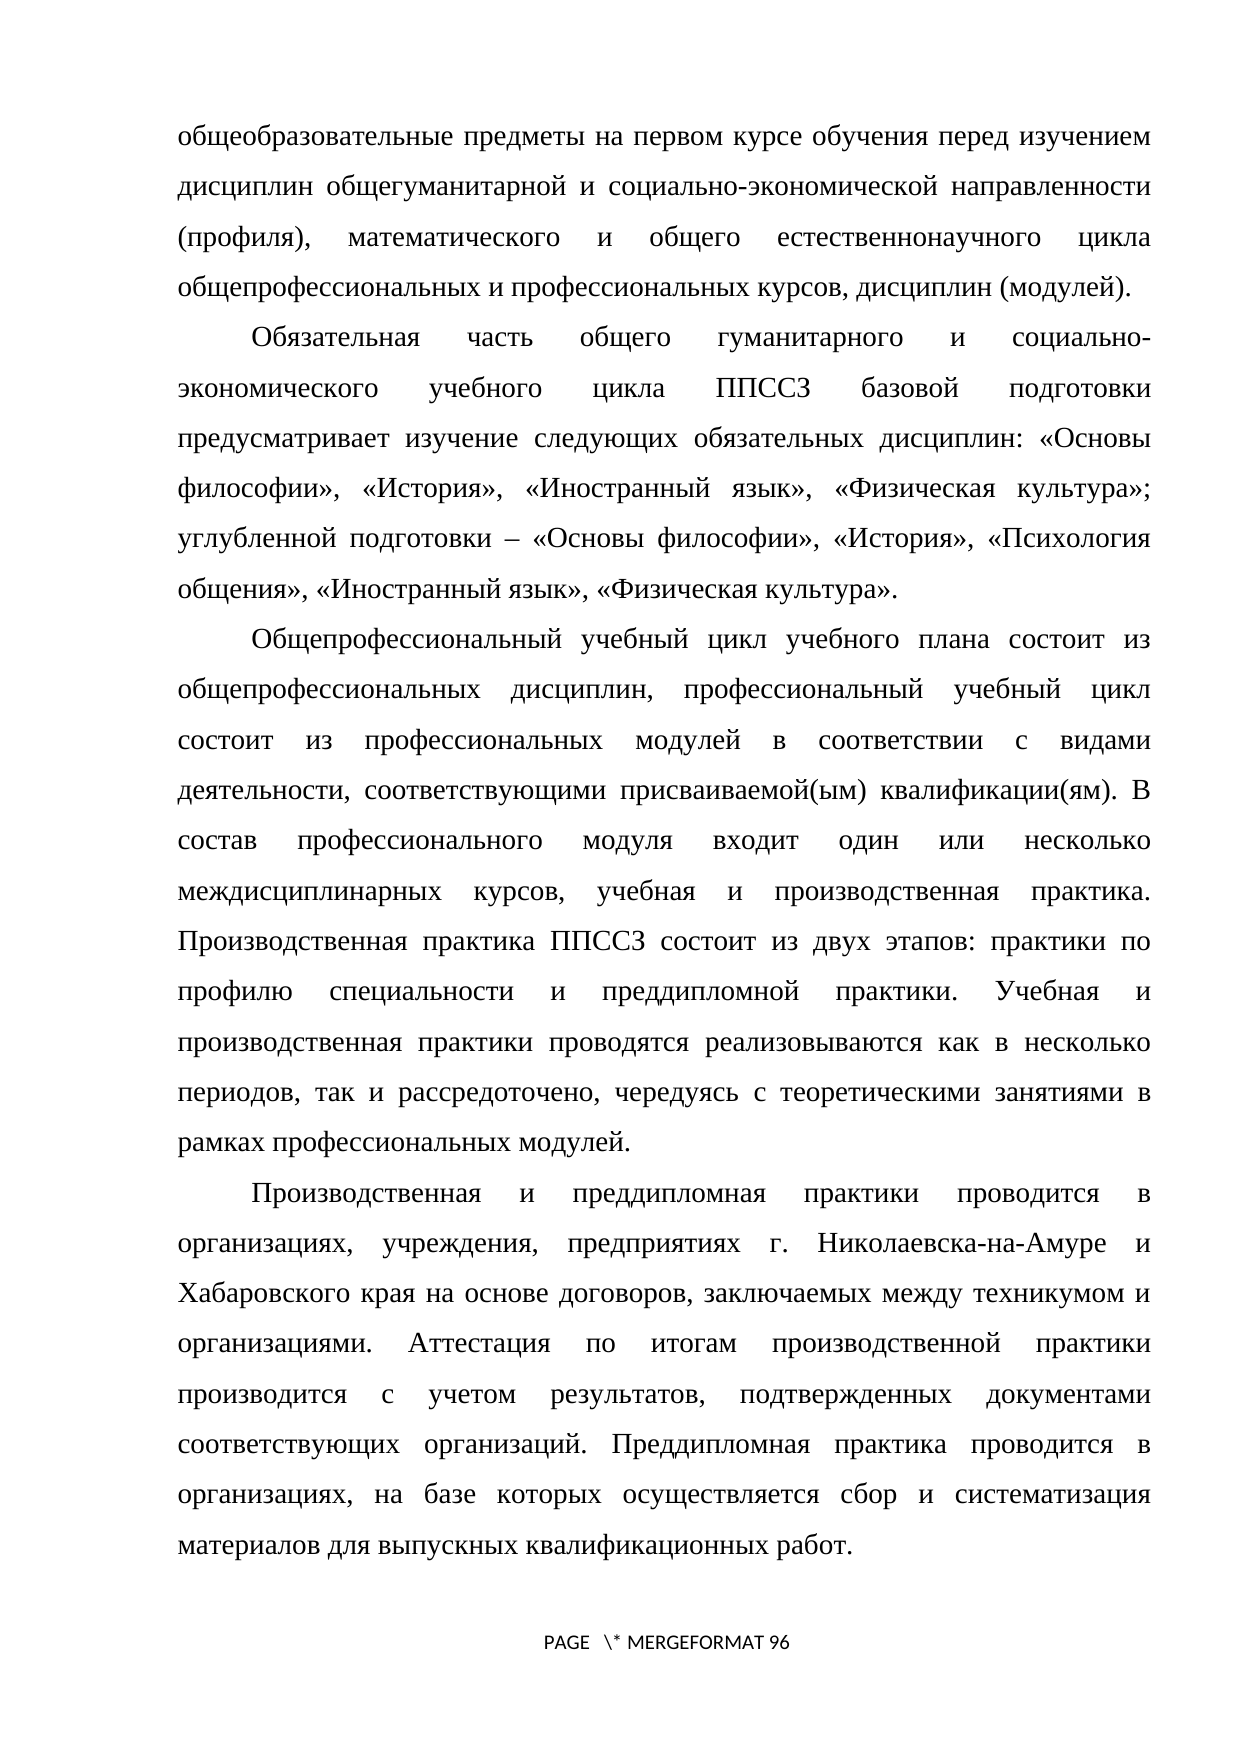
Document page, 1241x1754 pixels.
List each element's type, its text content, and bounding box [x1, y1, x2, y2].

text Обязательная часть общего гуманитарного и социально-экономического учебного цикла ППССЗ базовой подготовки предусматривает изучение следующих обязательных дисциплин: «Основы философии», «История», «Иностранный язык», «Физическая культура»; углубленной подготовки – «Основы философии», «История», «Психология общения», «Иностранный язык», «Физическая культура». [177, 319, 1152, 604]
text Общепрофессиональный учебный цикл учебного плана состоит из общепрофессиональных дисциплин, профессиональный учебный цикл состоит из профессиональных модулей в соответствии с видами деятельности, соответствующими присваиваемой(ым) квалификации(ям). В состав профессионального модуля входит один или несколько междисциплинарных курсов, учебная и производственная практика. Производственная практика ППССЗ состоит из двух этапов: практики по профилю специальности и преддипломной практики. Учебная и производственная практики проводятся реализовываются как в несколько периодов, так и рассредоточено, чередуясь с теоретическими занятиями в рамках профессиональных модулей. [177, 621, 1152, 1158]
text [177, 118, 1152, 303]
text Производственная и преддипломная практики проводится в организациях, учреждения, предприятиях г. Николаевска-на-Амуре и Хабаровского края на основе договоров, заключаемых между техникумом и организациями. Аттестация по итогам производственной практики производится с учетом результатов, подтвержденных документами соответствующих организаций. Преддипломная практика проводится в организациях, на базе которых осуществляется сбор и систематизация материалов для выпускных квалификационных работ. [177, 1175, 1152, 1560]
